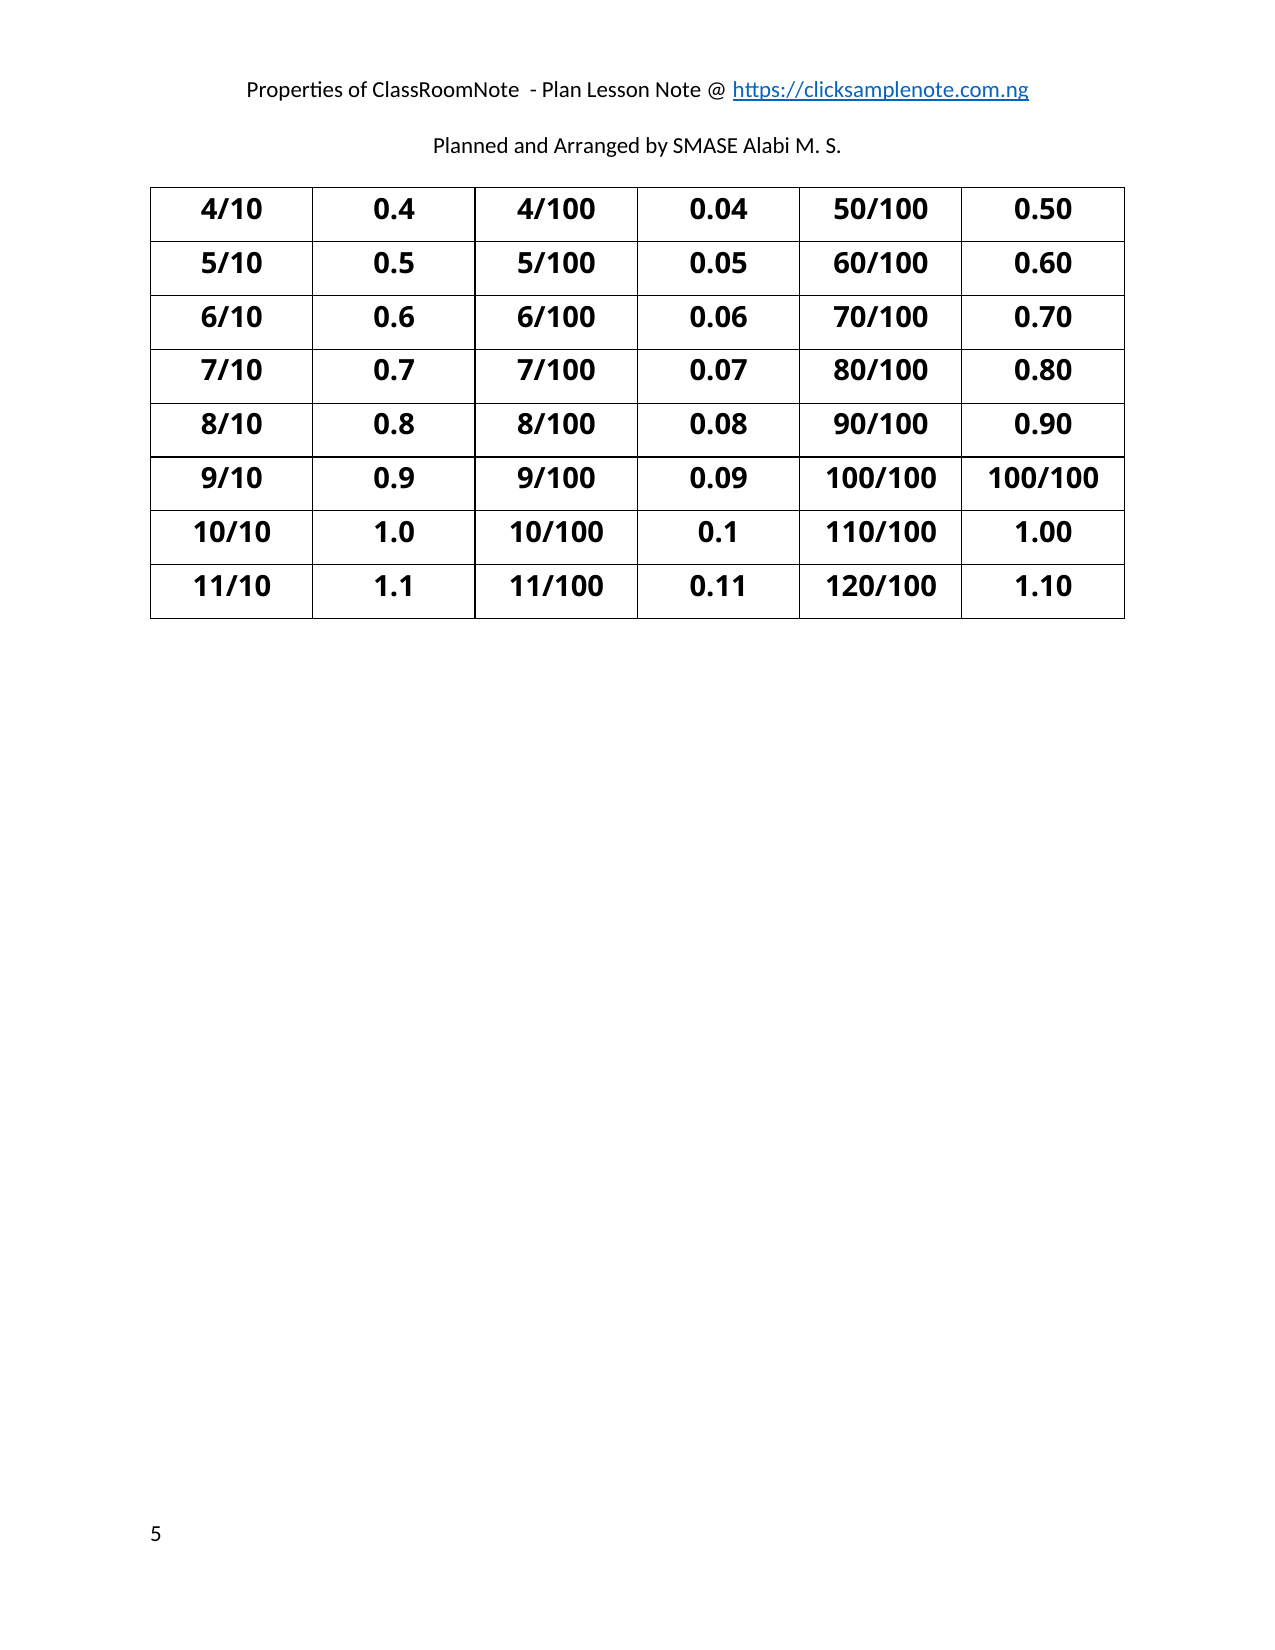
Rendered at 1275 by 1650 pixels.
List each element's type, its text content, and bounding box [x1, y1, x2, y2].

table_cell 1.10 [962, 565, 1124, 618]
table_cell 6/10 [151, 296, 312, 349]
table_cell 0.09 [638, 458, 799, 510]
table_cell 0.04 [638, 188, 799, 241]
table_cell 1.00 [962, 511, 1124, 564]
table_cell 0.5 [313, 242, 474, 295]
table_cell 1.1 [313, 565, 474, 618]
table_cell 7/10 [151, 350, 312, 402]
table_cell 4/100 [476, 188, 637, 241]
table_cell 0.7 [313, 350, 474, 402]
table_cell 0.50 [962, 188, 1124, 241]
table_cell 100/100 [800, 458, 961, 510]
table_cell 0.05 [638, 242, 799, 295]
table_cell 5/100 [476, 242, 637, 295]
table_cell 70/100 [800, 296, 961, 349]
table_cell 8/100 [476, 404, 637, 456]
table_cell 8/10 [151, 404, 312, 456]
table_cell 9/10 [151, 458, 312, 510]
table_cell 0.11 [638, 565, 799, 618]
table_cell 10/100 [476, 511, 637, 564]
table_cell 0.90 [962, 404, 1124, 456]
table_cell 9/100 [476, 458, 637, 510]
table_cell 11/100 [476, 565, 637, 618]
table_cell 4/10 [151, 188, 312, 241]
table_cell 1.0 [313, 511, 474, 564]
table_cell 5/10 [151, 242, 312, 295]
table_cell 50/100 [800, 188, 961, 241]
table_cell 0.70 [962, 296, 1124, 349]
table_cell 0.80 [962, 350, 1124, 402]
table_cell 0.1 [638, 511, 799, 564]
table_cell 11/10 [151, 565, 312, 618]
table_cell 6/100 [476, 296, 637, 349]
table_cell 10/10 [151, 511, 312, 564]
table_cell 80/100 [800, 350, 961, 402]
table_cell 110/100 [800, 511, 961, 564]
table_cell 0.60 [962, 242, 1124, 295]
table_cell 7/100 [476, 350, 637, 402]
table_cell 60/100 [800, 242, 961, 295]
table_cell 0.8 [313, 404, 474, 456]
table_cell 0.6 [313, 296, 474, 349]
table_cell 0.07 [638, 350, 799, 402]
table_cell 0.08 [638, 404, 799, 456]
table_cell 100/100 [962, 458, 1124, 510]
table_cell 90/100 [800, 404, 961, 456]
table_cell 0.4 [313, 188, 474, 241]
table_cell 0.9 [313, 458, 474, 510]
table_cell 120/100 [800, 565, 961, 618]
table_cell 0.06 [638, 296, 799, 349]
